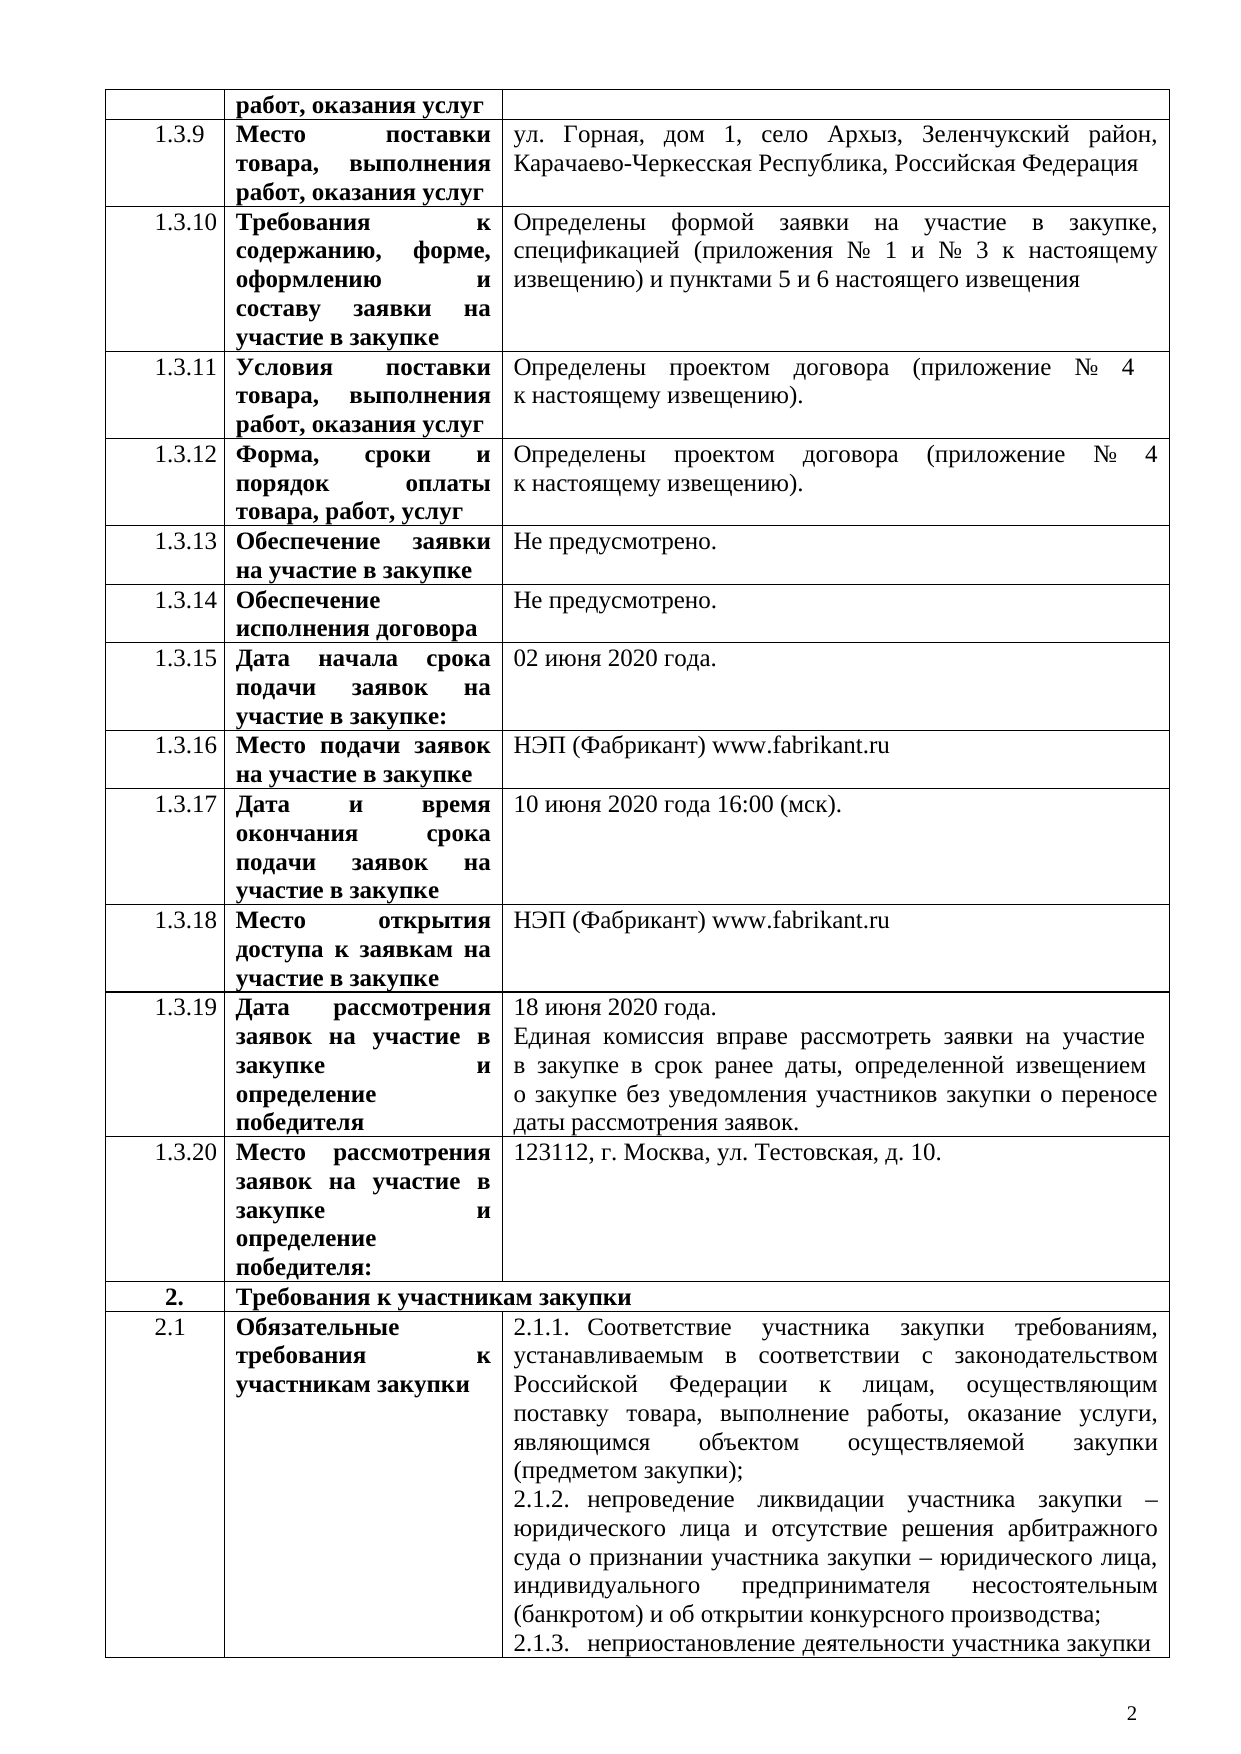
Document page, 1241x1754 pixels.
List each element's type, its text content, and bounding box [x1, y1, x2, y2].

table_cell Место подачи заявок на участие в закупке [225, 731, 502, 788]
table_cell Обеспечение заявки на участие в закупке [225, 526, 502, 584]
table_cell [106, 905, 224, 991]
table_cell [106, 643, 224, 729]
table_cell 10 июня 2020 года 16:00 (мск). [503, 789, 1169, 904]
table_cell [106, 439, 224, 525]
table_cell [106, 120, 224, 206]
table_cell Требования к участникам закупки [225, 1282, 1169, 1311]
table_cell [106, 1312, 224, 1657]
table_cell [106, 1282, 224, 1311]
table_cell [106, 352, 224, 438]
table_cell Дата и время окончания срока подачи заявок на участие в закупке [225, 789, 502, 904]
table_cell [106, 90, 224, 118]
table_cell Требования к содержанию, форме, оформлению и составу заявки на участие в закупке [225, 207, 502, 351]
table_cell Форма, сроки и порядок оплаты товара, работ, услуг [225, 439, 502, 525]
table_cell Условия поставки товара, выполнения работ, оказания услуг [225, 352, 502, 438]
table_cell Определены формой заявки на участие в закупке, спецификацией (приложения № 1 и № 3 к настоящему извещению) и пунктами 5 и 6 настоящего извещения [503, 207, 1169, 351]
table_cell [106, 526, 224, 584]
table_cell Не предусмотрено. [503, 585, 1169, 642]
table_cell 02 июня 2020 года. [503, 643, 1169, 729]
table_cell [225, 1312, 502, 1657]
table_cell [503, 1312, 1169, 1657]
table_cell [106, 1137, 224, 1281]
table_cell [106, 585, 224, 642]
table_cell [106, 789, 224, 904]
table_cell Место поставки товара, выполнения работ, оказания услуг [225, 120, 502, 206]
table_cell 123112, г. Москва, ул. Тестовская, д. 10. [503, 1137, 1169, 1281]
table_cell Обеспечение исполнения договора [225, 585, 502, 642]
table_cell Не предусмотрено. [503, 526, 1169, 584]
table_cell [106, 731, 224, 788]
table_cell [106, 993, 224, 1136]
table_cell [503, 90, 1169, 118]
table_cell Дата рассмотрения заявок на участие в закупке и определение победителя [225, 993, 502, 1136]
table_cell 18 июня 2020 года. Единая комиссия вправе рассмотреть заявки на участие в закупке в срок ранее даты, определенной извещением о закупке без уведомления участников закупки о переносе даты рассмотрения заявок. [503, 993, 1169, 1136]
table_cell Определены проектом договора (приложение № 4 к настоящему извещению). [503, 439, 1169, 525]
table_cell ул. Горная, дом 1, село Архыз, Зеленчукский район, Карачаево-Черкесская Республика, Российская Федерация [503, 120, 1169, 206]
table_cell Дата начала срока подачи заявок на участие в закупке: [225, 643, 502, 729]
table_cell [106, 207, 224, 351]
table_cell НЭП (Фабрикант) www.fabrikant.ru [503, 905, 1169, 991]
table_cell НЭП (Фабрикант) www.fabrikant.ru [503, 731, 1169, 788]
table_cell Определены проектом договора (приложение № 4 к настоящему извещению). [503, 352, 1169, 438]
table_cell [225, 90, 502, 118]
table_cell Место открытия доступа к заявкам на участие в закупке [225, 905, 502, 991]
table_cell Место рассмотрения заявок на участие в закупке и определение победителя: [225, 1137, 502, 1281]
